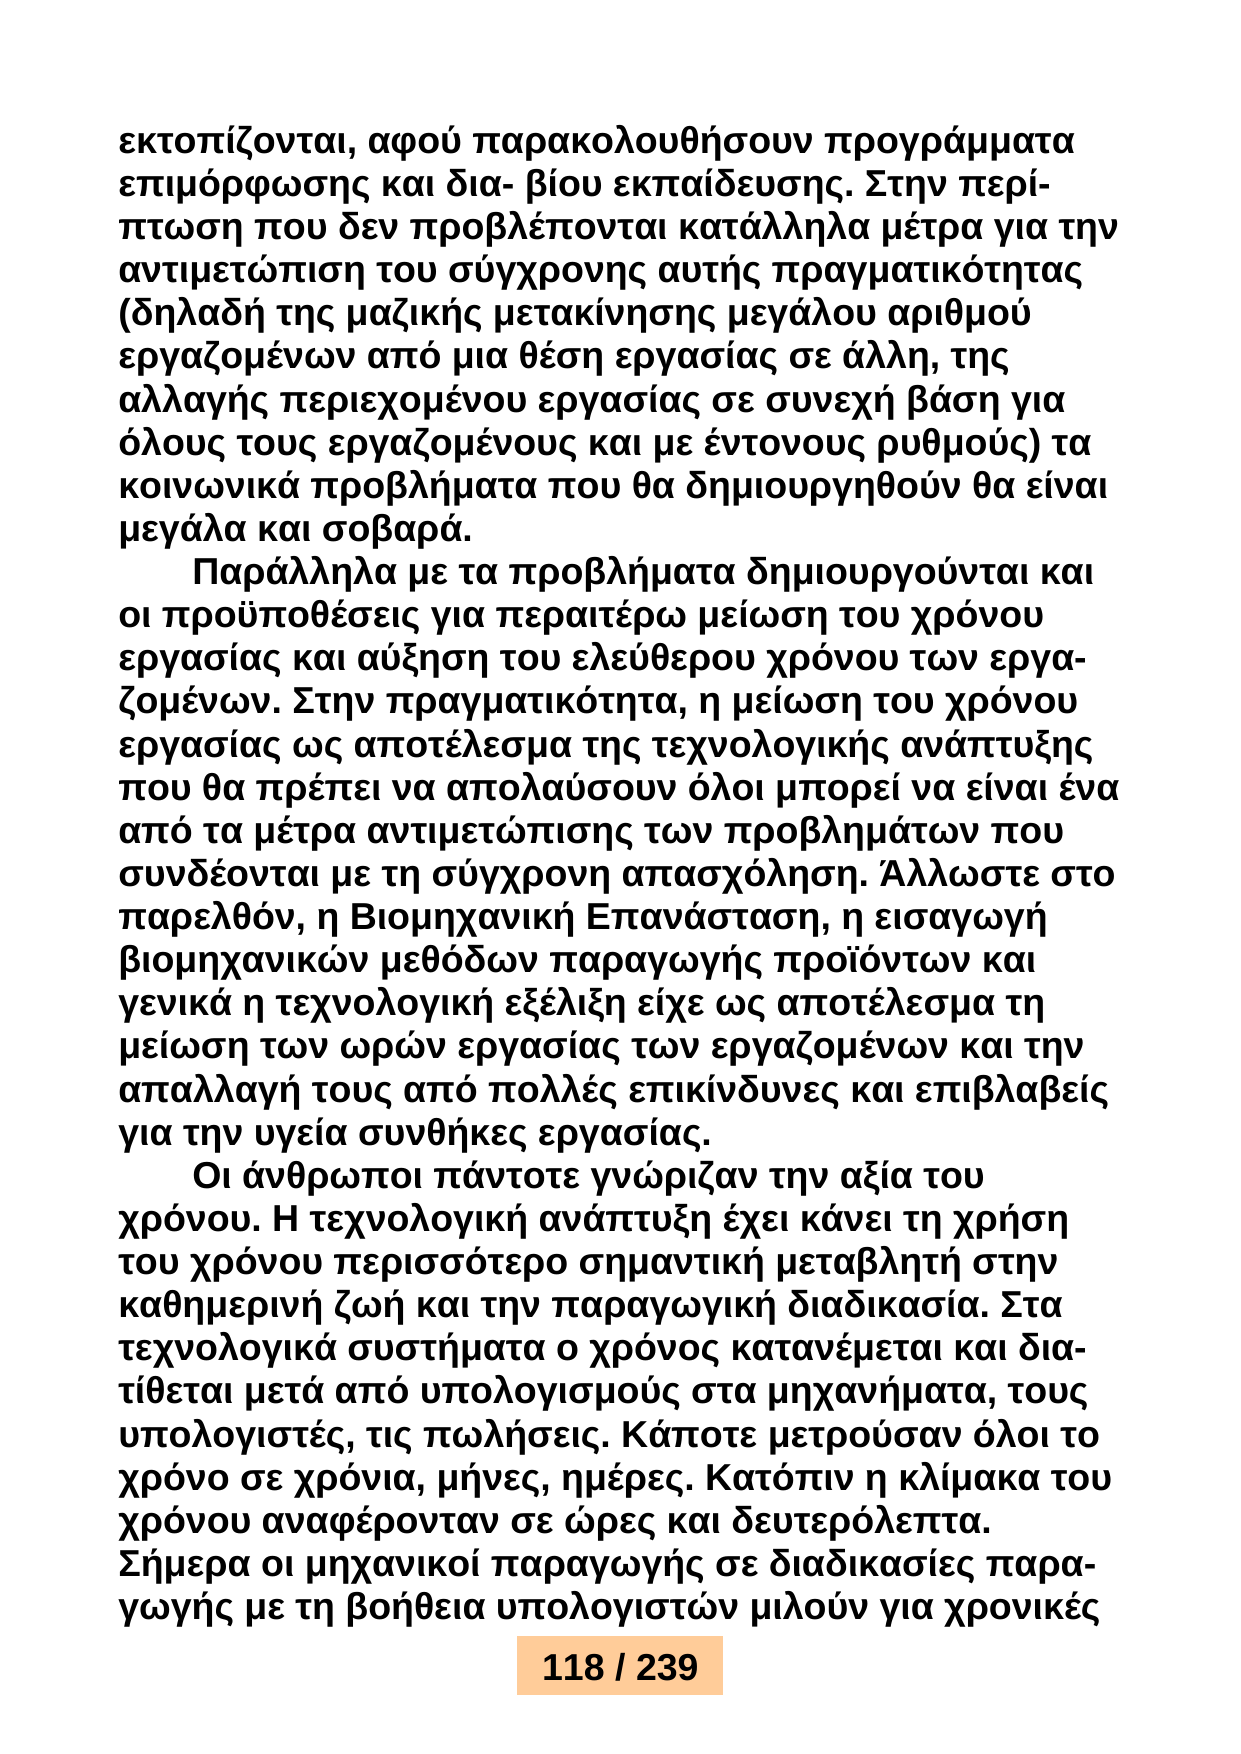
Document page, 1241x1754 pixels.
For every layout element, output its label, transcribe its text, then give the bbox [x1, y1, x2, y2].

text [118, 118, 1122, 549]
text Παράλληλα με τα προβλήματα δημιουργούνται και οι προϋποθέσεις για περαιτέρω μείωση του χρόνου εργασίας και αύξηση του ελεύθερου χρόνου των εργα-ζομένων. Στην πραγματικότητα, η μείωση του χρόνου εργασίας ως αποτέλεσμα της τεχνολογικής ανάπτυξης που θα πρέπει να απολαύσουν όλοι μπορεί να είναι ένα από τα μέτρα αντιμετώπισης των προβλημάτων που συνδέονται με τη σύγχρονη απασχόληση. Άλλωστε στο παρελθόν, η Βιομηχανική Επανάσταση, η εισαγωγή βιομηχανικών μεθόδων παραγωγής προϊόντων και γενικά η τεχνολογική εξέλιξη είχε ως αποτέλεσμα τη μείωση των ωρών εργασίας των εργαζομένων και την απαλλαγή τους από πολλές επικίνδυνες και επιβλαβείς για την υγεία συνθήκες εργασίας. [118, 549, 1122, 1153]
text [118, 1153, 1122, 1627]
